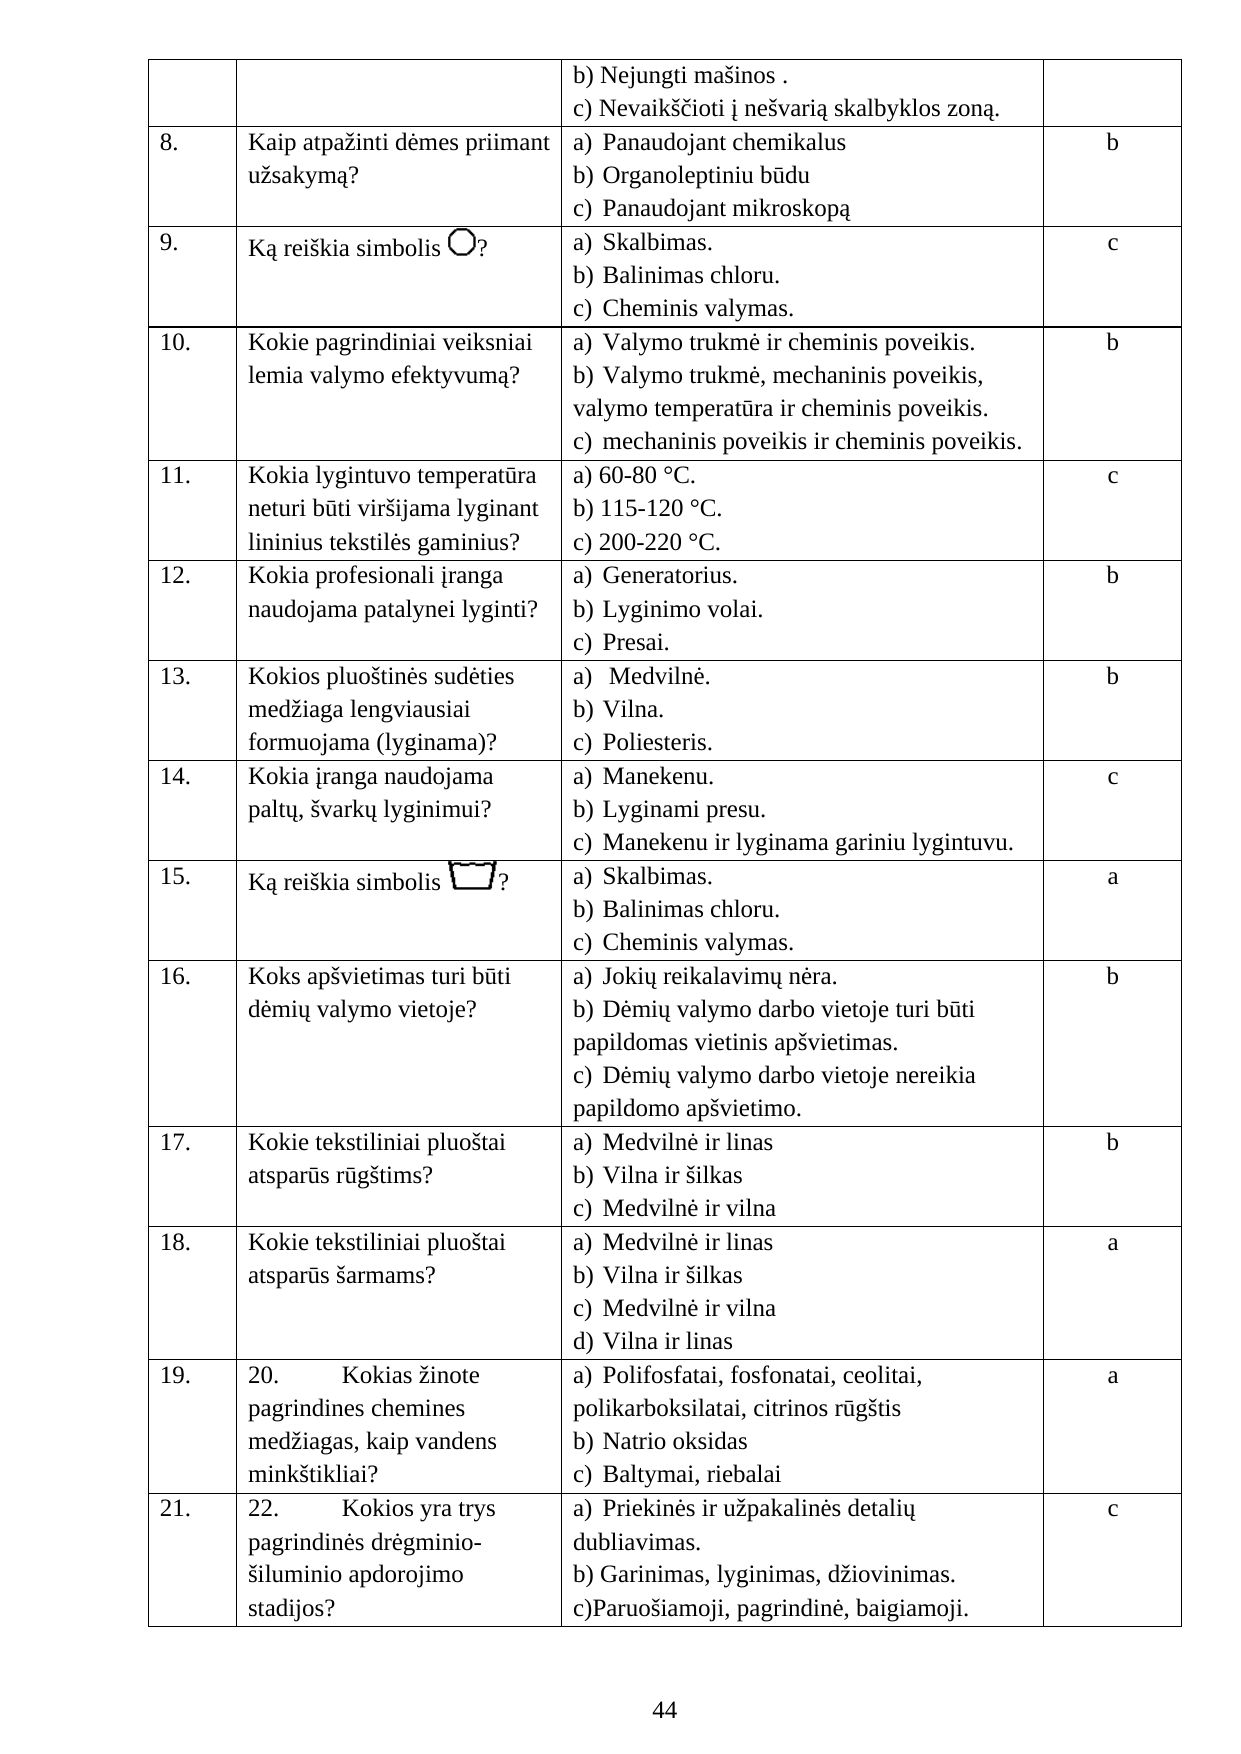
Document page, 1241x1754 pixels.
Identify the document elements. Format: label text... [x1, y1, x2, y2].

table_cell Ką reiškia simbolis ? [237, 227, 561, 326]
table_cell Panaudojant chemikalus Organoleptiniu būdu Panaudojant mikroskopą [562, 127, 1043, 226]
table_cell Kokias žinote pagrindines chemines medžiagas, kaip vandens minkštikliai? [237, 1360, 561, 1492]
table_cell b [1044, 961, 1181, 1126]
table_cell a [1044, 1360, 1181, 1492]
table_cell [149, 1127, 236, 1226]
table_cell Skalbimas. Balinimas chloru. Cheminis valymas. [562, 227, 1043, 326]
table_cell Kaip atpažinti dėmes priimant užsakymą? [237, 127, 561, 226]
table_cell c [1044, 1494, 1181, 1626]
table_cell b [1044, 561, 1181, 660]
table_cell [149, 1227, 236, 1359]
table_cell [149, 227, 236, 326]
table_cell Kokie tekstiliniai pluoštai atsparūs šarmams? [237, 1227, 561, 1359]
table_cell Kokia profesionali įranga naudojama patalynei lyginti? [237, 561, 561, 660]
table_cell a [1044, 861, 1181, 960]
table_cell [149, 328, 236, 459]
table_cell b [1044, 127, 1181, 226]
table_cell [562, 60, 1043, 126]
table_cell a) 60-80 °C. b) 115-120 °C. c) 200-220 °C. [562, 461, 1043, 559]
table_cell [149, 661, 236, 760]
table_cell [149, 1360, 236, 1492]
table_cell Kokia lygintuvo temperatūra neturi būti viršijama lyginant lininius tekstilės gaminius? [237, 461, 561, 559]
table_cell Skalbimas. Balinimas chloru. Cheminis valymas. [562, 861, 1043, 960]
table_cell [149, 961, 236, 1126]
table_cell [149, 761, 236, 860]
table_cell Kokia įranga naudojama paltų, švarkų lyginimui? [237, 761, 561, 860]
table_cell Medvilnė. Vilna. Poliesteris. [562, 661, 1043, 760]
table_cell [149, 60, 236, 126]
table_cell Manekenu. Lyginami presu. Manekenu ir lyginama gariniu lygintuvu. [562, 761, 1043, 860]
table_cell b [1044, 328, 1181, 459]
table_cell c [1044, 761, 1181, 860]
table_cell b [1044, 661, 1181, 760]
table_cell Polifosfatai, fosfonatai, ceolitai, polikarboksilatai, citrinos rūgštis Natrio oksidas Baltymai, riebalai [562, 1360, 1043, 1492]
table_cell Kokios yra trys pagrindinės drėgminio-šiluminio apdorojimo stadijos? [237, 1494, 561, 1626]
table_cell c [1044, 227, 1181, 326]
table_cell a [1044, 60, 1181, 126]
table_cell [149, 127, 236, 226]
table_cell Valymo trukmė ir cheminis poveikis. Valymo trukmė, mechaninis poveikis, valymo temperatūra ir cheminis poveikis. mechaninis poveikis ir cheminis poveikis. [562, 328, 1043, 459]
table_cell Kokie pagrindiniai veiksniai lemia valymo efektyvumą? [237, 328, 561, 459]
table_cell [149, 461, 236, 559]
table_cell Ką reiškia simbolis ? [237, 861, 561, 960]
table_cell Kokios pluoštinės sudėties medžiaga lengviausiai formuojama (lyginama)? [237, 661, 561, 760]
table_cell Koks apšvietimas turi būti dėmių valymo vietoje? [237, 961, 561, 1126]
table_cell a [1044, 1227, 1181, 1359]
table_cell Jokių reikalavimų nėra. Dėmių valymo darbo vietoje turi būti papildomas vietinis apšvietimas. Dėmių valymo darbo vietoje nereikia papildomo apšvietimo. [562, 961, 1043, 1126]
table_cell Medvilnė ir linas Vilna ir šilkas Medvilnė ir vilna Vilna ir linas [562, 1227, 1043, 1359]
table_cell [149, 561, 236, 660]
table_cell Medvilnė ir linas Vilna ir šilkas Medvilnė ir vilna [562, 1127, 1043, 1226]
table_cell Generatorius. Lyginimo volai. Presai. [562, 561, 1043, 660]
table_cell Priekinės ir užpakalinės detalių dubliavimas. b) Garinimas, lyginimas, džiovinimas. c)Paruošiamoji, pagrindinė, baigiamoji. [562, 1494, 1043, 1626]
table_cell Kokie tekstiliniai pluoštai atsparūs rūgštims? [237, 1127, 561, 1226]
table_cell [237, 60, 561, 126]
table_cell [149, 1494, 236, 1626]
table_cell c [1044, 461, 1181, 559]
table_cell [149, 861, 236, 960]
table_cell b [1044, 1127, 1181, 1226]
